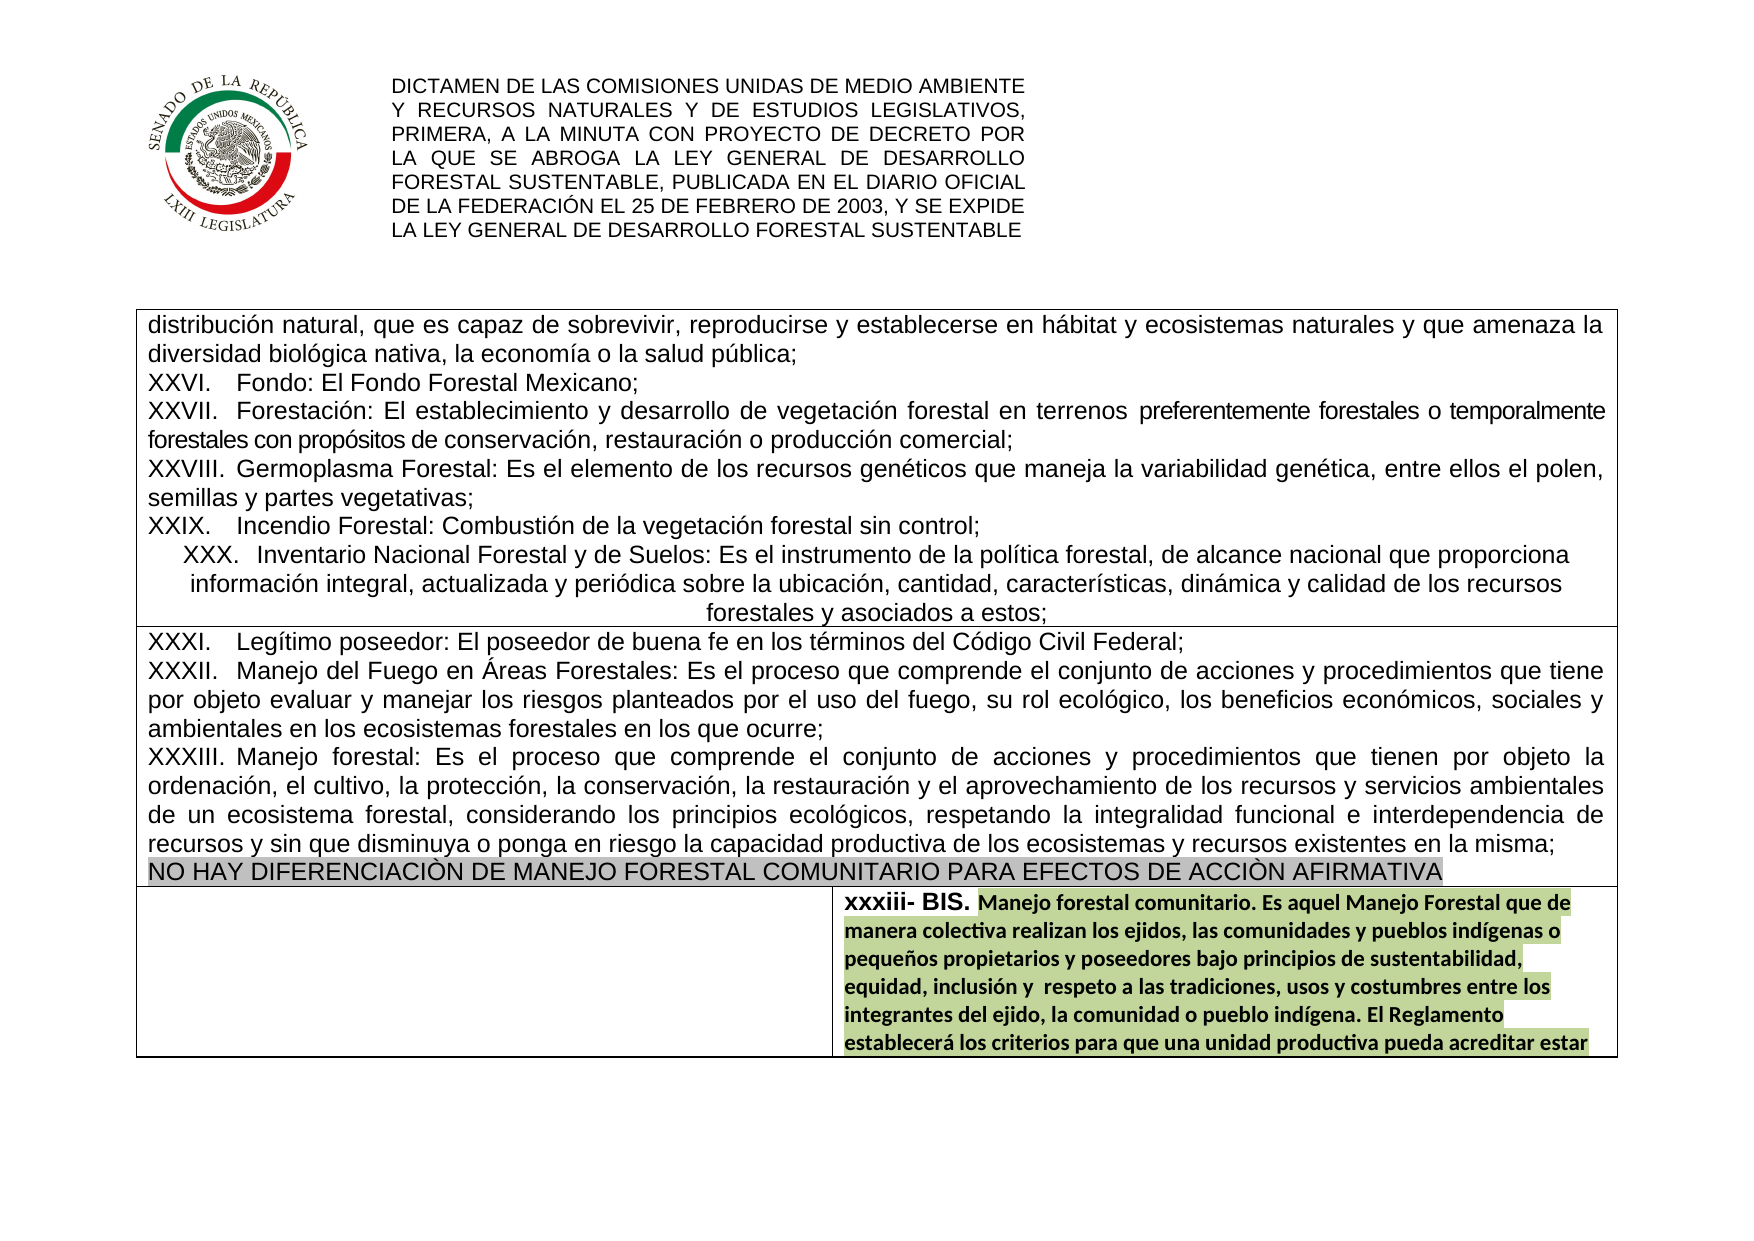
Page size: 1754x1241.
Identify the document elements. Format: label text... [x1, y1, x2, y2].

picture [147, 73, 309, 232]
table_cell [137, 887, 832, 1056]
table_cell XXXI. Legítimo poseedor: El poseedor de buena fe en los términos del Código Civil Federal; XXXII. Manejo del Fuego en Áreas Forestales: Es el proceso que comprende el conjunto de acciones y procedimientos que tiene por objeto evaluar y manejar los riesgos planteados por el uso del fuego, su rol ecológico, los beneficios económicos, sociales y ambientales en los ecosistemas forestales en los que ocurre; XXXIII. Manejo forestal: Es el proceso que comprende el conjunto de acciones y procedimientos que tienen por objeto la ordenación, el cultivo, la protección, la conservación, la restauración y el aprovechamiento de los recursos y servicios ambientales de un ecosistema forestal, considerando los principios ecológicos, respetando la integralidad funcional e interdependencia de recursos y sin que disminuya o ponga en riesgo la capacidad productiva de los ecosistemas y recursos existentes en la misma; NO HAY DIFERENCIACIÒN DE MANEJO FORESTAL COMUNITARIO PARA EFECTOS DE ACCIÒN AFIRMATIVA [137, 627, 1617, 886]
